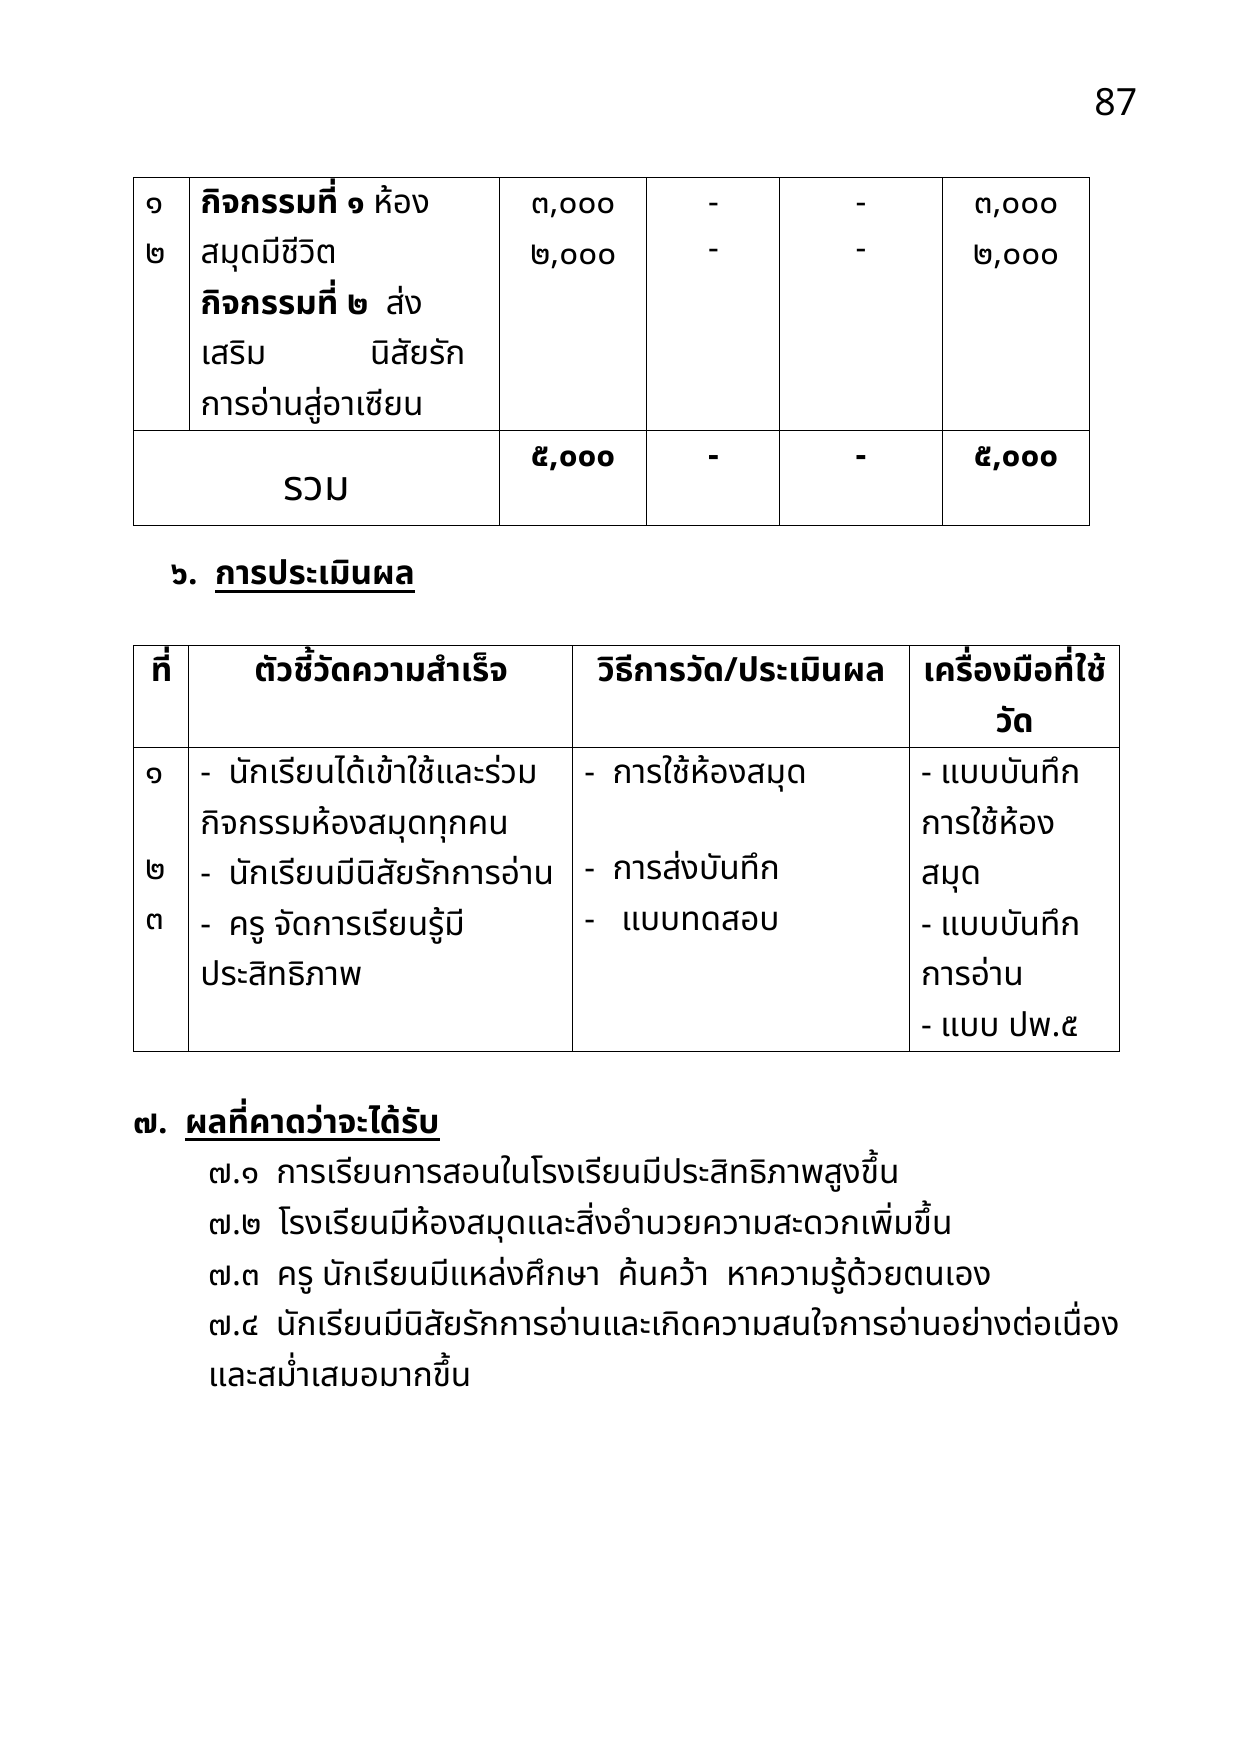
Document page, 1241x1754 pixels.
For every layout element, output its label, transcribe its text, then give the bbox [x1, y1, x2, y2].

table_cell - แบบบันทึกการใช้ห้องสมุด - แบบบันทึกการอ่าน - แบบ ปพ.๕ [910, 748, 1119, 1051]
table_header เครื่องมือที่ใช้วัด [910, 646, 1119, 747]
table_cell กิจกรรมที่ ๑ ห้องสมุดมีชีวิต กิจกรรมที่ ๒ ส่งเสริม นิสัยรักการอ่านสู่อาเซียน [190, 178, 499, 430]
table_cell - นักเรียนได้เข้าใช้และร่วมกิจกรรมห้องสมุดทุกคน - นักเรียนมีนิสัยรักการอ่าน - ครู จัดการเรียนรู้มีประสิทธิภาพ [189, 748, 572, 1051]
table_cell - การใช้ห้องสมุด - การส่งบันทึก - แบบทดสอบ [573, 748, 909, 1051]
table_cell ๑ ๒ ๓ [134, 748, 188, 1051]
text ๖. การประเมินผล [170, 549, 1137, 600]
table_cell ๑ ๒ [134, 178, 189, 430]
text ๗.๔ นักเรียนมีนิสัยรักการอ่านและเกิดความสนใจการอ่านอย่างต่อเนื่องและสม่ำเสมอมากขึ้น [208, 1300, 1137, 1401]
table_header วิธีการวัด/ประเมินผล [573, 646, 909, 747]
table_cell ๓,๐๐๐ ๒,๐๐๐ [943, 178, 1089, 430]
text ๗.๒ โรงเรียนมีห้องสมุดและสิ่งอำนวยความสะดวกเพิ่มขึ้น [208, 1199, 1137, 1249]
table_cell - [780, 431, 942, 525]
text ๗. ผลที่คาดว่าจะได้รับ [133, 1098, 1137, 1148]
table_cell ๕,๐๐๐ [500, 431, 646, 525]
table_cell ๕,๐๐๐ [943, 431, 1089, 525]
table_cell ๓,๐๐๐ ๒,๐๐๐ [500, 178, 646, 430]
table_cell - - [780, 178, 942, 430]
table_header ที่ [134, 646, 188, 747]
table_cell - [647, 431, 779, 525]
table_header ตัวชี้วัดความสำเร็จ [189, 646, 572, 747]
text ๗.๓ ครู นักเรียนมีแหล่งศึกษา ค้นคว้า หาความรู้ด้วยตนเอง [208, 1249, 1137, 1300]
table_cell - - [647, 178, 779, 430]
table_cell รวม [134, 431, 499, 525]
text ๗.๑ การเรียนการสอนในโรงเรียนมีประสิทธิภาพสูงขึ้น [208, 1148, 1137, 1199]
